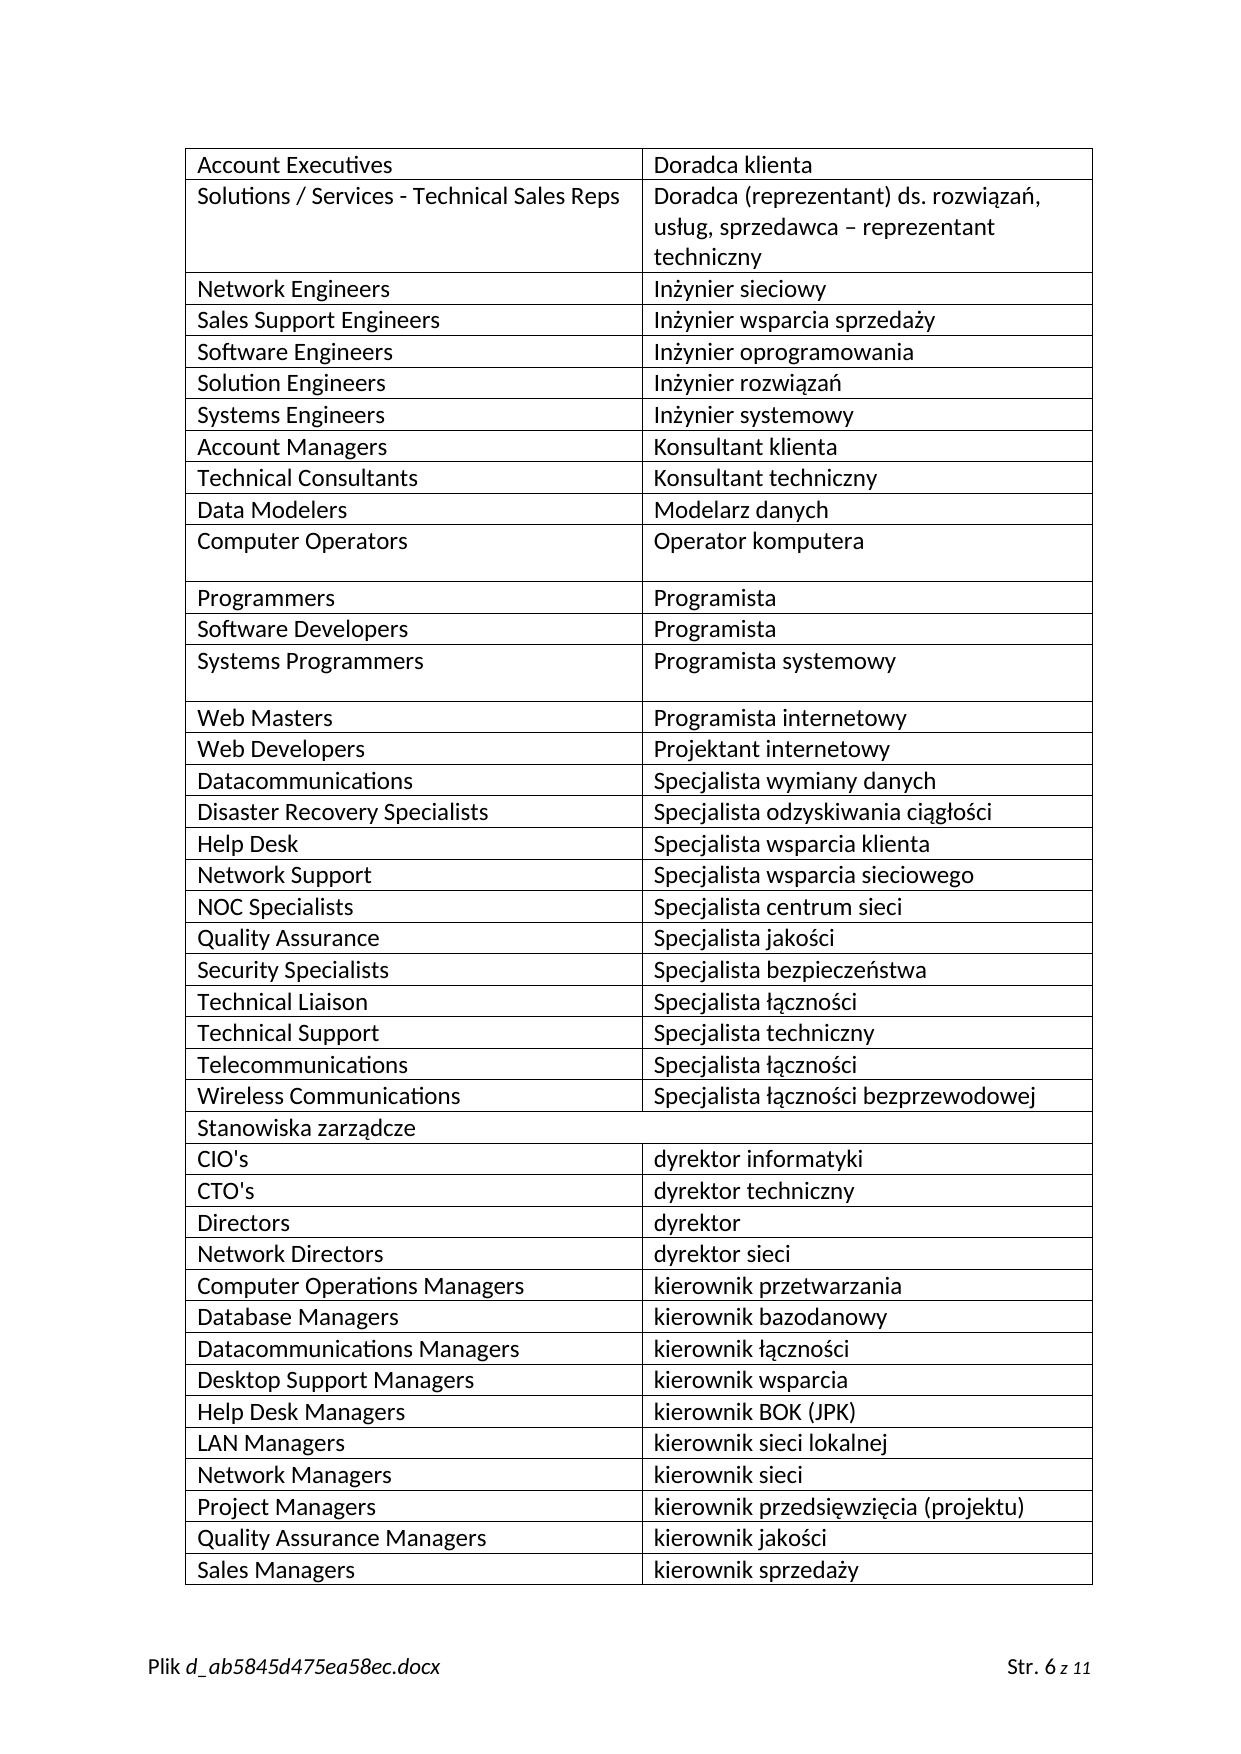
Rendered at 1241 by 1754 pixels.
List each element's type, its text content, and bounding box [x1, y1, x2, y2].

table_cell Specjalista łączności [643, 986, 1092, 1016]
table_cell Inżynier rozwiązań [643, 368, 1092, 398]
table_cell kierownik sprzedaży [643, 1554, 1092, 1584]
table_cell Web Developers [186, 733, 642, 764]
table_cell Sales Support Engineers [186, 305, 642, 335]
table_cell Inżynier oprogramowania [643, 336, 1092, 367]
table_cell dyrektor techniczny [643, 1175, 1092, 1206]
table_cell Specjalista łączności [643, 1049, 1092, 1079]
table_cell Network Support [186, 860, 642, 890]
table_cell Programista [643, 582, 1092, 612]
table_cell Specjalista bezpieczeństwa [643, 954, 1092, 985]
table_cell kierownik wsparcia [643, 1365, 1092, 1395]
table_cell dyrektor sieci [643, 1238, 1092, 1269]
table_cell Specjalista odzyskiwania ciągłości [643, 796, 1092, 827]
table_cell Inżynier sieciowy [643, 273, 1092, 303]
table_cell Network Engineers [186, 273, 642, 303]
table_cell Sales Managers [186, 1554, 642, 1584]
table_cell Konsultant klienta [643, 431, 1092, 461]
table_cell Directors [186, 1207, 642, 1237]
table_cell kierownik przetwarzania [643, 1270, 1092, 1300]
table_cell Specjalista łączności bezprzewodowej [643, 1080, 1092, 1111]
table_cell Computer Operations Managers [186, 1270, 642, 1300]
table_cell Help Desk Managers [186, 1396, 642, 1427]
table_cell Systems Programmers [186, 645, 642, 701]
table_cell NOC Specialists [186, 891, 642, 922]
table_cell Technical Consultants [186, 462, 642, 493]
table_cell Quality Assurance [186, 923, 642, 953]
table_cell Programista internetowy [643, 702, 1092, 732]
table_cell Account Executives [186, 149, 642, 179]
table_cell kierownik łączności [643, 1333, 1092, 1363]
table_cell dyrektor [643, 1207, 1092, 1237]
table_cell Datacommunications Managers [186, 1333, 642, 1363]
table_cell Account Managers [186, 431, 642, 461]
table_cell Programista systemowy [643, 645, 1092, 701]
table_cell Specjalista wsparcia sieciowego [643, 860, 1092, 890]
table_cell Inżynier systemowy [643, 399, 1092, 430]
table_cell Modelarz danych [643, 494, 1092, 524]
table_cell Stanowiska zarządcze [186, 1112, 1092, 1142]
table_cell kierownik jakości [643, 1522, 1092, 1553]
table_cell Telecommunications [186, 1049, 642, 1079]
table_cell Projektant internetowy [643, 733, 1092, 764]
table_cell kierownik sieci [643, 1459, 1092, 1490]
table_cell Datacommunications [186, 765, 642, 795]
table_cell Software Engineers [186, 336, 642, 367]
table_cell Doradca (reprezentant) ds. rozwiązań, usług, sprzedawca – reprezentant techniczny [643, 180, 1092, 272]
table_cell Solution Engineers [186, 368, 642, 398]
table_cell CIO's [186, 1144, 642, 1174]
table_cell Konsultant techniczny [643, 462, 1092, 493]
table_cell Computer Operators [186, 525, 642, 581]
table_cell Operator komputera [643, 525, 1092, 581]
table_cell Database Managers [186, 1301, 642, 1332]
table_cell Specjalista techniczny [643, 1017, 1092, 1048]
table_cell Programista [643, 614, 1092, 644]
table_cell Technical Liaison [186, 986, 642, 1016]
table_cell Doradca klienta [643, 149, 1092, 179]
table_cell Data Modelers [186, 494, 642, 524]
table_cell Help Desk [186, 828, 642, 858]
table_cell Disaster Recovery Specialists [186, 796, 642, 827]
table_cell kierownik bazodanowy [643, 1301, 1092, 1332]
table_cell Software Developers [186, 614, 642, 644]
table_cell Network Directors [186, 1238, 642, 1269]
table_cell Desktop Support Managers [186, 1365, 642, 1395]
table_cell Specjalista wymiany danych [643, 765, 1092, 795]
table_cell Programmers [186, 582, 642, 612]
table_cell kierownik BOK (JPK) [643, 1396, 1092, 1427]
table_cell dyrektor informatyki [643, 1144, 1092, 1174]
table_cell Solutions / Services - Technical Sales Reps [186, 180, 642, 272]
table_cell Quality Assurance Managers [186, 1522, 642, 1553]
table_cell Project Managers [186, 1491, 642, 1521]
table_cell Technical Support [186, 1017, 642, 1048]
table_cell Specjalista jakości [643, 923, 1092, 953]
table_cell Network Managers [186, 1459, 642, 1490]
table_cell Inżynier wsparcia sprzedaży [643, 305, 1092, 335]
table_cell kierownik sieci lokalnej [643, 1428, 1092, 1458]
table_cell LAN Managers [186, 1428, 642, 1458]
table_cell Security Specialists [186, 954, 642, 985]
table_cell kierownik przedsięwzięcia (projektu) [643, 1491, 1092, 1521]
table_cell Specjalista centrum sieci [643, 891, 1092, 922]
table_cell Wireless Communications [186, 1080, 642, 1111]
table_cell Web Masters [186, 702, 642, 732]
table_cell CTO's [186, 1175, 642, 1206]
table_cell Specjalista wsparcia klienta [643, 828, 1092, 858]
table_cell Systems Engineers [186, 399, 642, 430]
